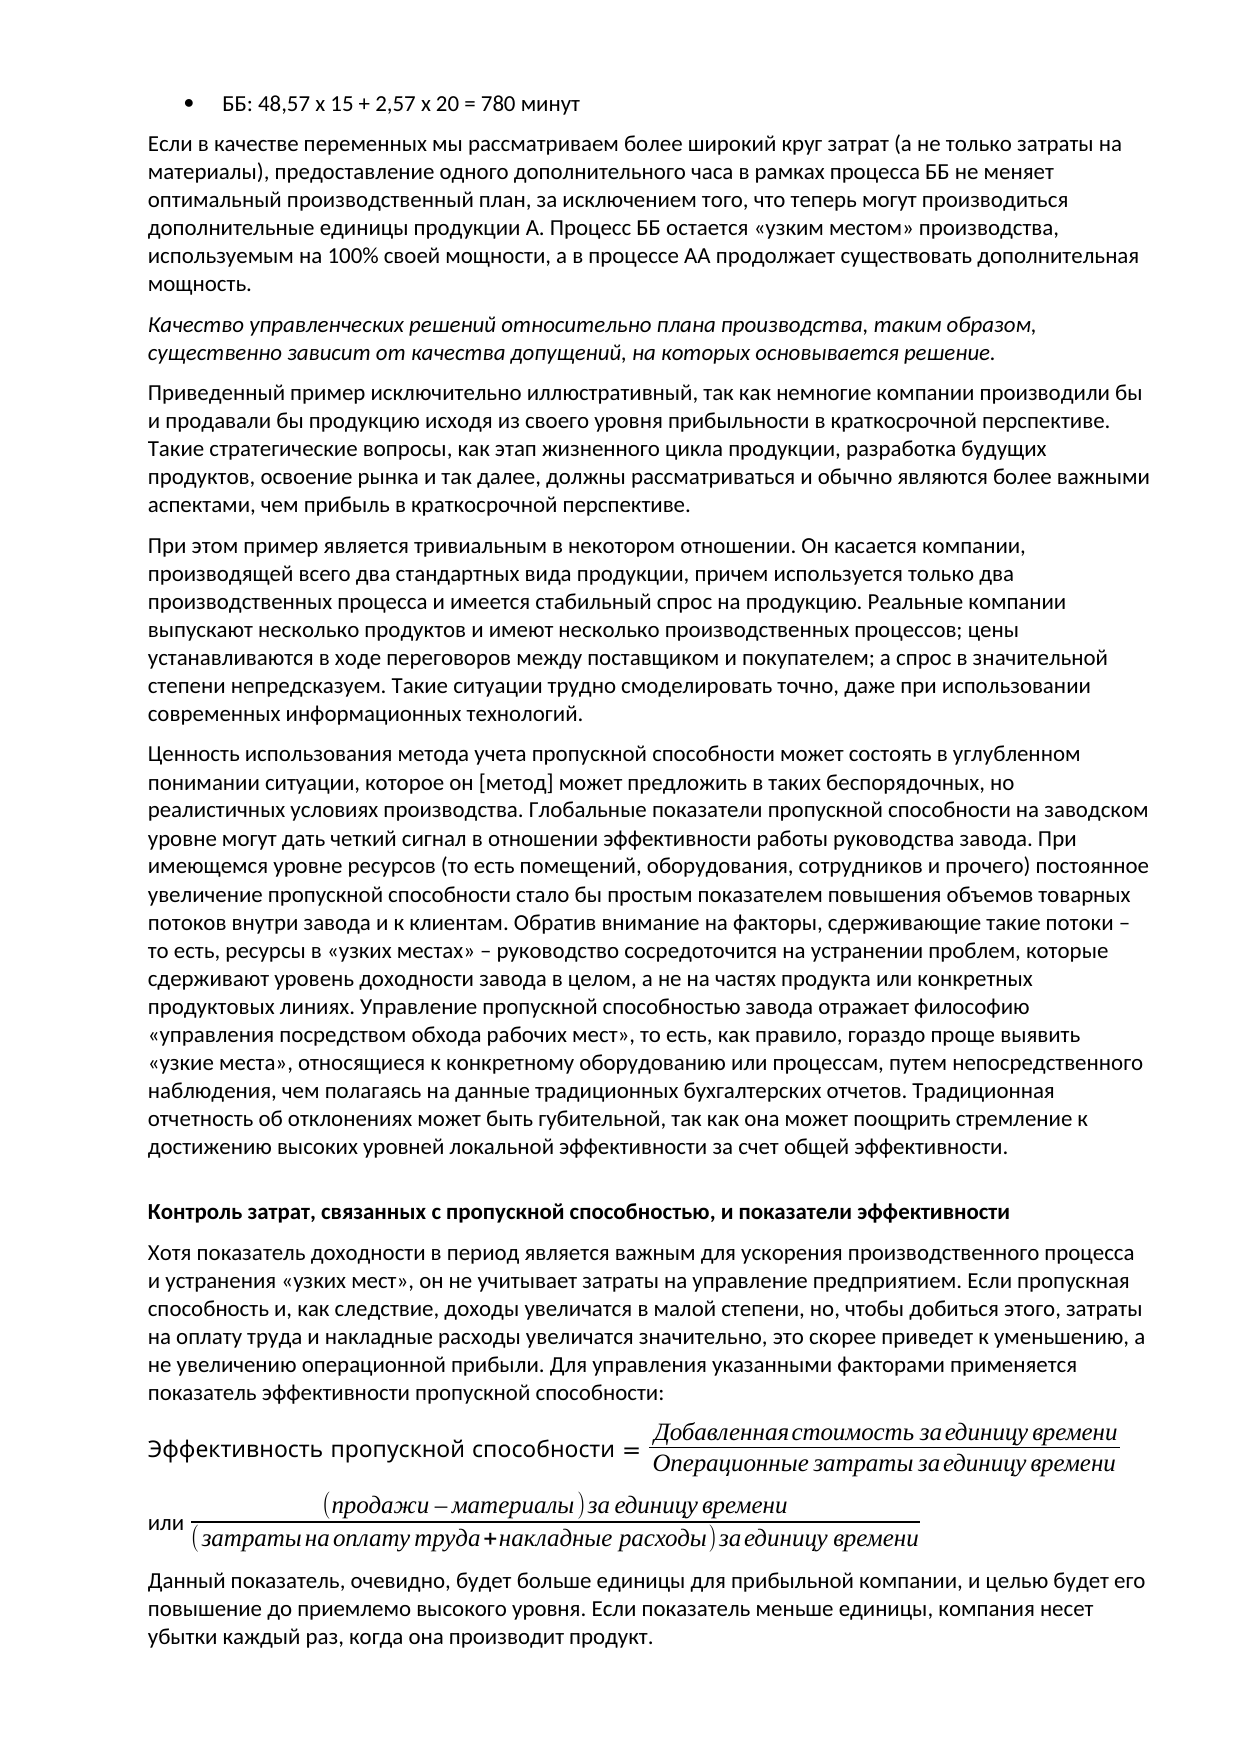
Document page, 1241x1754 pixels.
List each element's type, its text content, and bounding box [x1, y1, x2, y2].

text При этом пример является тривиальным в некотором отношении. Он касается компании, производящей всего два стандартных вида продукции, причем используется только два производственных процесса и имеется стабильный спрос на продукцию. Реальные компании выпускают несколько продуктов и имеют несколько производственных процессов; цены устанавливаются в ходе переговоров между поставщиком и покупателем; а спрос в значительной степени непредсказуем. Такие ситуации трудно смоделировать точно, даже при использовании современных информационных технологий. [148, 531, 1152, 727]
text Данный показатель, очевидно, будет больше единицы для прибыльной компании, и целью будет его повышение до приемлемо высокого уровня. Если показатель меньше единицы, компания несет убытки каждый раз, когда она производит продукт. [148, 1566, 1152, 1650]
list ББ: 48,57 x 15 + 2,57 x 20 = 780 минут [185, 89, 1152, 117]
text Эффективность пропускной способности = [148, 1418, 1152, 1477]
text Если в качестве переменных мы рассматриваем более широкий круг затрат (а не только затраты на материалы), предоставление одного дополнительного часа в рамках процесса ББ не меняет оптимальный производственный план, за исключением того, что теперь могут производиться дополнительные единицы продукции А. Процесс ББ остается «узким местом» производства, используемым на 100% своей мощности, а в процессе АА продолжает существовать дополнительная мощность. [148, 129, 1152, 297]
text Хотя показатель доходности в период является важным для ускорения производственного процесса и устранения «узких мест», он не учитывает затраты на управление предприятием. Если пропускная способность и, как следствие, доходы увеличатся в малой степени, но, чтобы добиться этого, затраты на оплату труда и накладные расходы увеличатся значительно, это скорее приведет к уменьшению, а не увеличению операционной прибыли. Для управления указанными факторами применяется показатель эффективности пропускной способности: [148, 1238, 1152, 1406]
text или [148, 1490, 1152, 1554]
text Ценность использования метода учета пропускной способности может состоять в углубленном понимании ситуации, которое он [метод] может предложить в таких беспорядочных, но реалистичных условиях производства. Глобальные показатели пропускной способности на заводском уровне могут дать четкий сигнал в отношении эффективности работы руководства завода. При имеющемся уровне ресурсов (то есть помещений, оборудования, сотрудников и прочего) постоянное увеличение пропускной способности стало бы простым показателем повышения объемов товарных потоков внутри завода и к клиентам. Обратив внимание на факторы, сдерживающие такие потоки – то есть, ресурсы в «узких местах» – руководство сосредоточится на устранении проблем, которые сдерживают уровень доходности завода в целом, а не на частях продукта или конкретных продуктовых линиях. Управление пропускной способностью завода отражает философию «управления посредством обхода рабочих мест», то есть, как правило, гораздо проще выявить «узкие места», относящиеся к конкретному оборудованию или процессам, путем непосредственного наблюдения, чем полагаясь на данные традиционных бухгалтерских отчетов. Традиционная отчетность об отклонениях может быть губительной, так как она может поощрить стремление к достижению высоких уровней локальной эффективности за счет общей эффективности. [148, 739, 1152, 1160]
text Приведенный пример исключительно иллюстративный, так как немногие компании производили бы и продавали бы продукцию исходя из своего уровня прибыльности в краткосрочной перспективе. Такие стратегические вопросы, как этап жизненного цикла продукции, разработка будущих продуктов, освоение рынка и так далее, должны рассматриваться и обычно являются более важными аспектами, чем прибыль в краткосрочной перспективе. [148, 378, 1152, 518]
text Качество управленческих решений относительно плана производства, таким образом, существенно зависит от качества допущений, на которых основывается решение. [148, 310, 1152, 366]
text Контроль затрат, связанных с пропускной способностью, и показатели эффективности [148, 1197, 1152, 1225]
